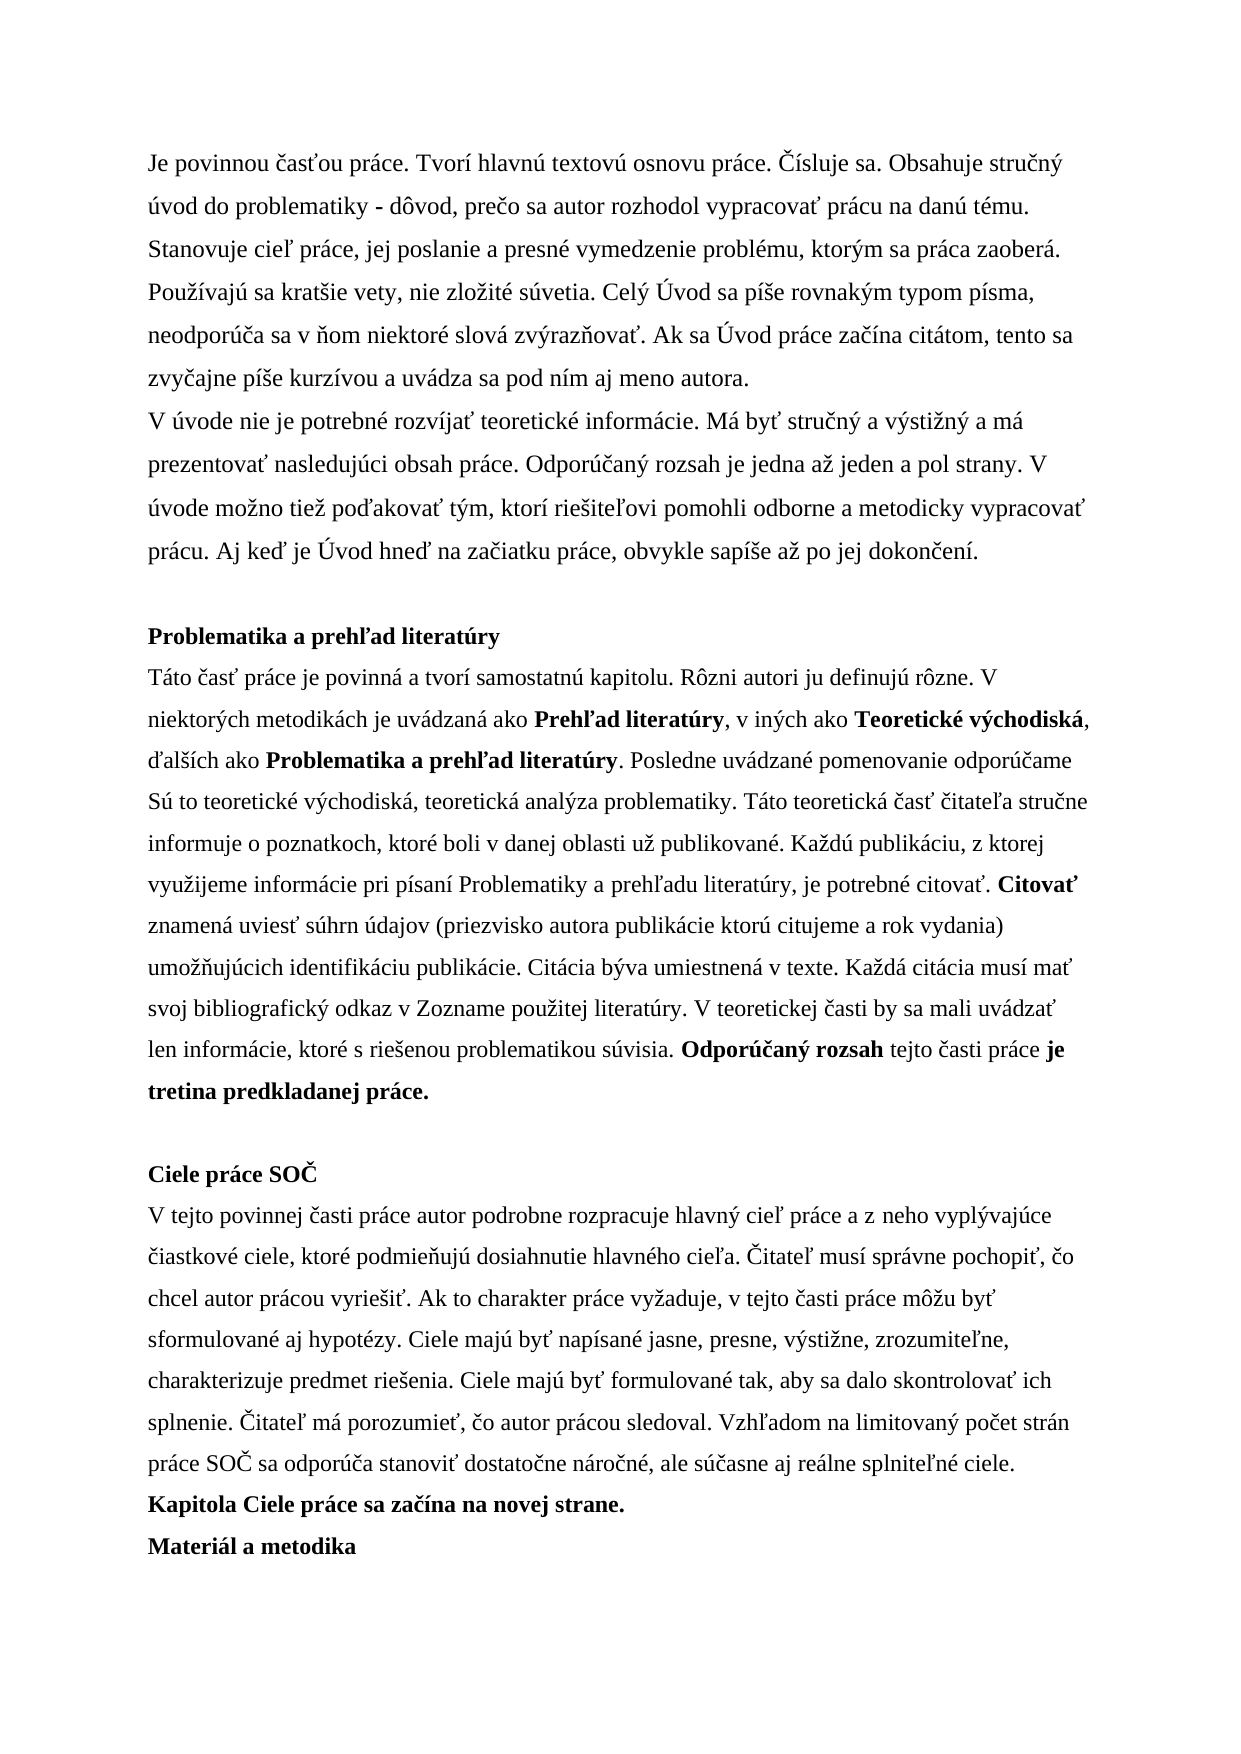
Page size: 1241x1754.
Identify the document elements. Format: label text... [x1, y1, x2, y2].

text Materiál a metodika [148, 1532, 1093, 1559]
text Ciele práce SOČ [148, 1159, 1093, 1187]
text Problematika a prehľad literatúry [148, 622, 1093, 649]
text Kapitola Ciele práce sa začína na novej strane. [148, 1490, 1093, 1518]
text Táto časť práce je povinná a tvorí samostatnú kapitolu. Rôzni autori ju definujú rôzne. V niektorých metodikách je uvádzaná ako Prehľad literatúry, v iných ako Teoretické východiská, ďalších ako Problematika a prehľad literatúry. Posledne uvádzané pomenovanie odporúčame Sú to teoretické východiská, teoretická analýza problematiky. Táto teoretická časť čitateľa stručne informuje o poznatkoch, ktoré boli v danej oblasti už publikované. Každú publikáciu, z ktorej využijeme informácie pri písaní Problematiky a prehľadu literatúry, je potrebné citovať. Citovať znamená uviesť súhrn údajov (priezvisko autora publikácie ktorú citujeme a rok vydania) umožňujúcich identifikáciu publikácie. Citácia býva umiestnená v texte. Každá citácia musí mať svoj bibliografický odkaz v Zozname použitej literatúry. V teoretickej časti by sa mali uvádzať len informácie, ktoré s riešenou problematikou súvisia. Odporúčaný rozsah tejto časti práce je tretina predkladanej práce. [148, 663, 1093, 1104]
text splnenie. Čitateľ má porozumieť, čo autor prácou sledoval. Vzhľadom na limitovaný počet strán práce SOČ sa odporúča stanoviť dostatočne náročné, ale súčasne aj reálne splniteľné ciele. [148, 1408, 1093, 1477]
text Je povinnou časťou práce. Tvorí hlavnú textovú osnovu práce. Čísluje sa. Obsahuje stručný úvod do problematiky - dôvod, prečo sa autor rozhodol vypracovať prácu na danú tému. Stanovuje cieľ práce, jej poslanie a presné vymedzenie problému, ktorým sa práca zaoberá. Používajú sa kratšie vety, nie zložité súvetia. Celý Úvod sa píše rovnakým typom písma, neodporúča sa v ňom niektoré slová zvýrazňovať. Ak sa Úvod práce začína citátom, tento sa zvyčajne píše kurzívou a uvádza sa pod ním aj meno autora. [148, 148, 1093, 392]
text V úvode nie je potrebné rozvíjať teoretické informácie. Má byť stručný a výstižný a má prezentovať nasledujúci obsah práce. Odporúčaný rozsah je jedna až jeden a pol strany. V úvode možno tiež poďakovať tým, ktorí riešiteľovi pomohli odborne a metodicky vypracovať prácu. Aj keď je Úvod hneď na začiatku práce, obvykle sapíše až po jej dokončení. [148, 406, 1093, 564]
text V tejto povinnej časti práce autor podrobne rozpracuje hlavný cieľ práce a z neho vyplývajúce čiastkové ciele, ktoré podmieňujú dosiahnutie hlavného cieľa. Čitateľ musí správne pochopiť, čo chcel autor prácou vyriešiť. Ak to charakter práce vyžaduje, v tejto časti práce môžu byť sformulované aj hypotézy. Ciele majú byť napísané jasne, presne, výstižne, zrozumiteľne, charakterizuje predmet riešenia. Ciele majú byť formulované tak, aby sa dalo skontrolovať ich [148, 1201, 1093, 1394]
